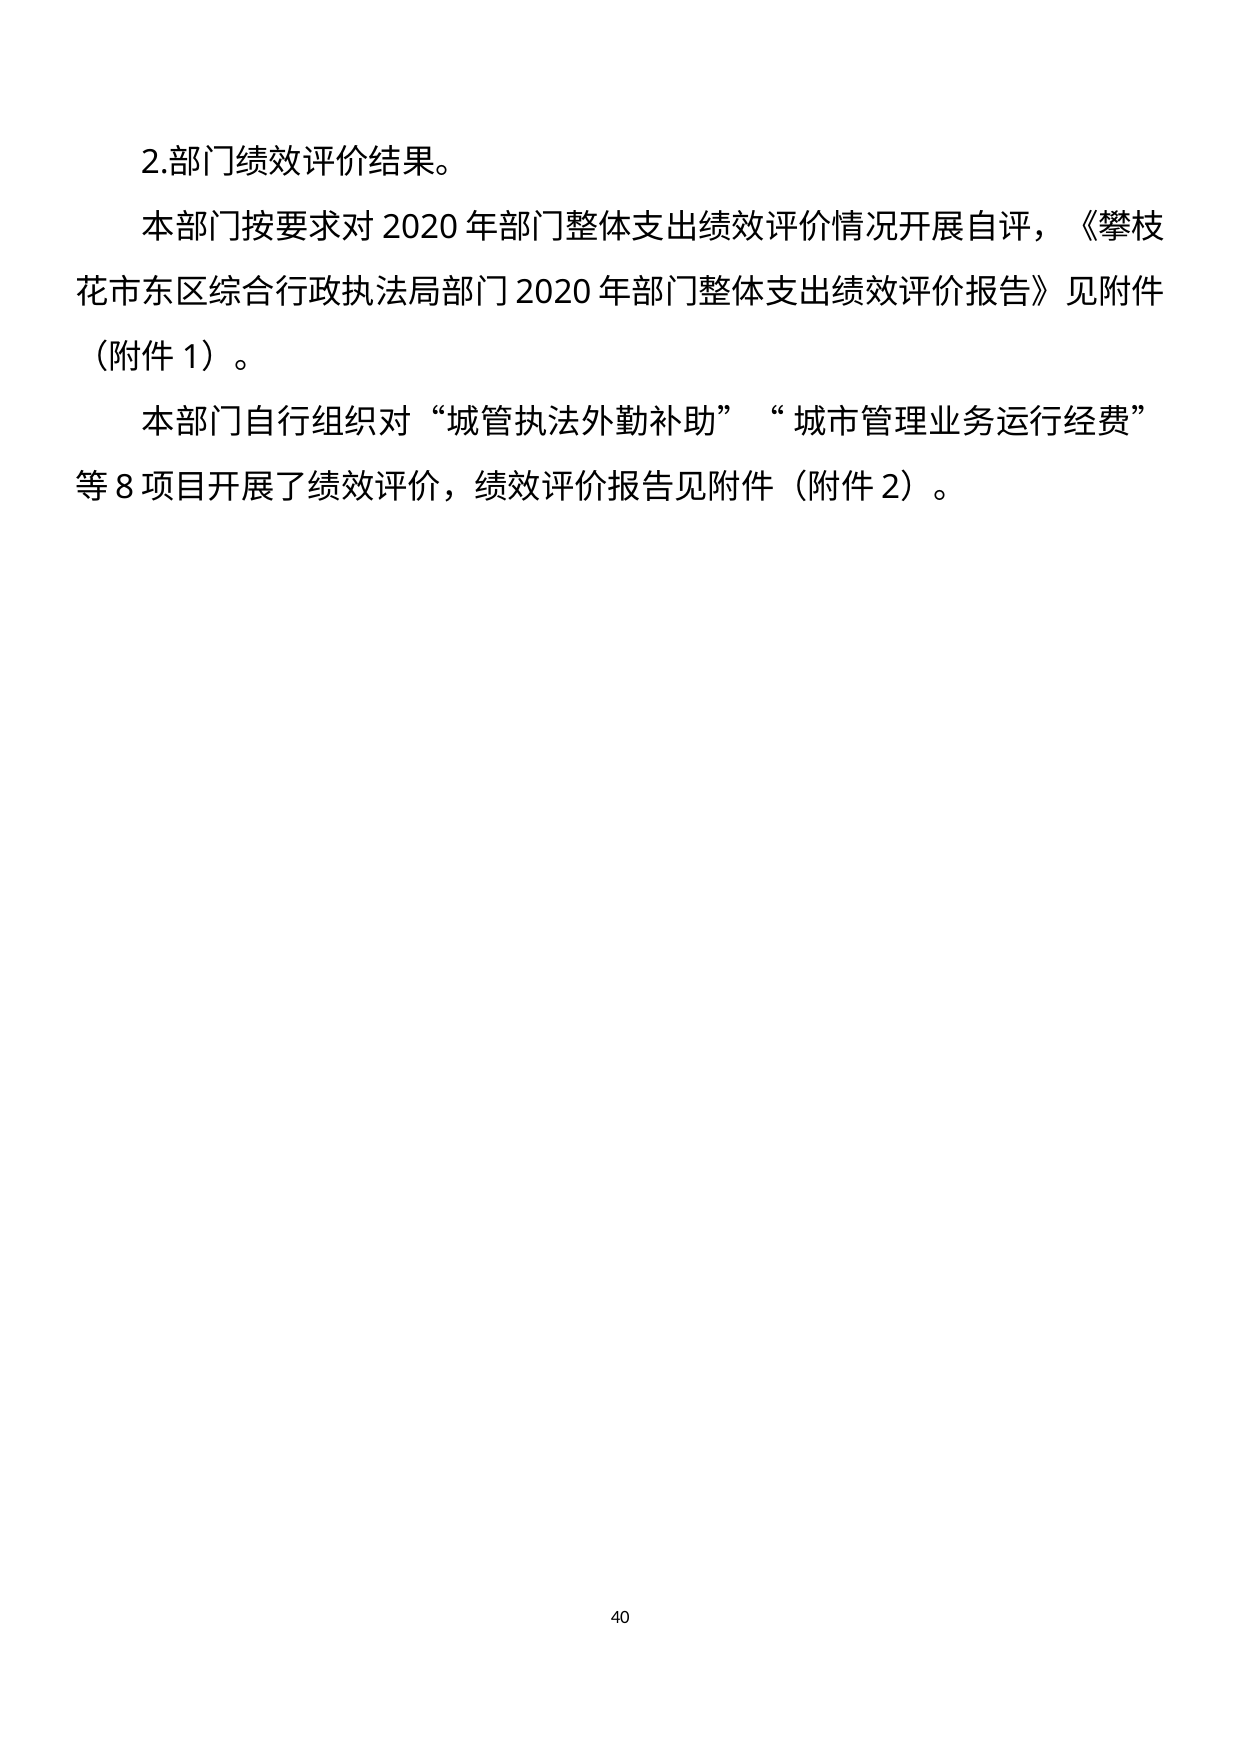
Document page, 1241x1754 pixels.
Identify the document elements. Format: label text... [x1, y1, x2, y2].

text 本部门按要求对2020年部门整体支出绩效评价情况开展自评，《攀枝花市东区综合行政执法局部门2020年部门整体支出绩效评价报告》见附件（附件1）。 [75, 192, 1165, 387]
text 2.部门绩效评价结果。 [141, 127, 1165, 192]
text 本部门自行组织对“城管执法外勤补助”“ 城市管理业务运行经费”等8项目开展了绩效评价，绩效评价报告见附件（附件2）。 [75, 387, 1165, 517]
